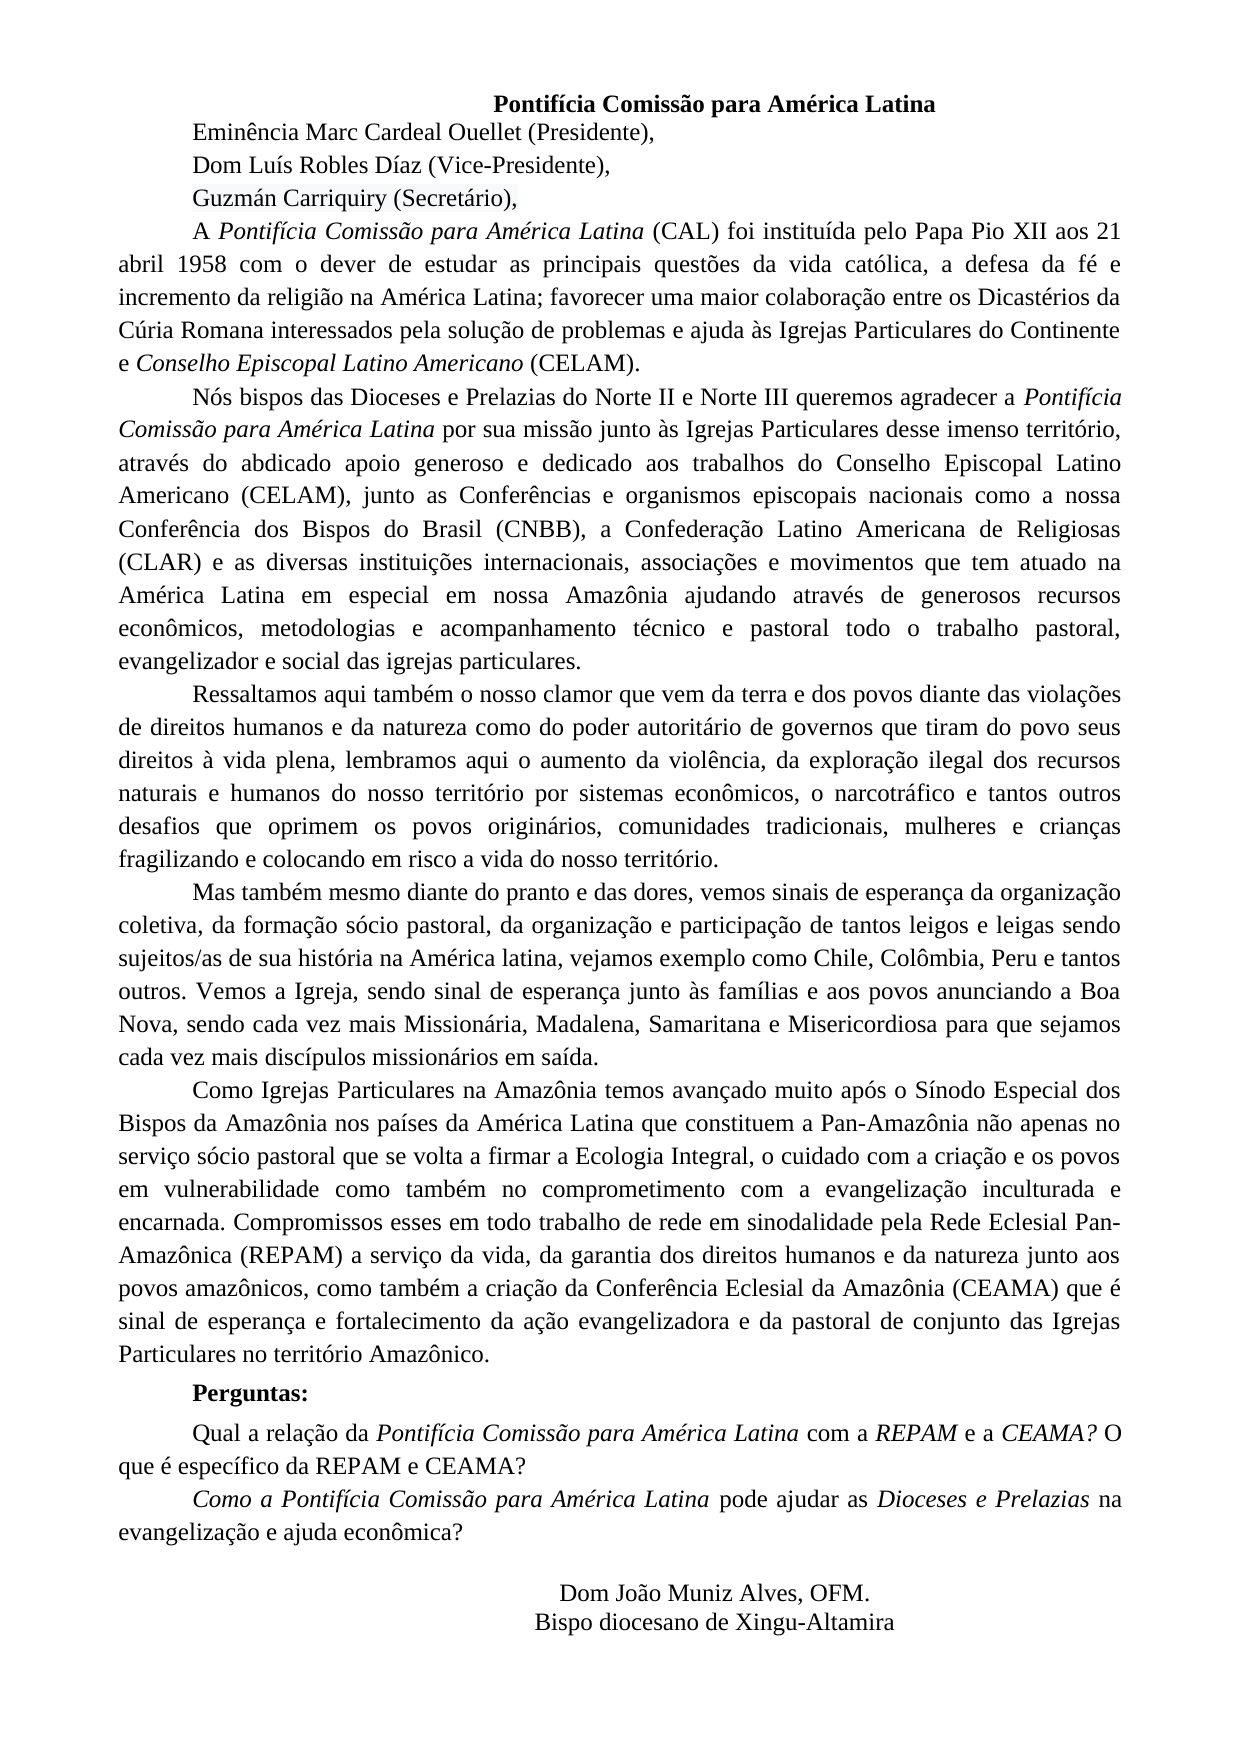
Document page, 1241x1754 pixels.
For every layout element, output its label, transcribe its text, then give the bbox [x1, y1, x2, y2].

text A Pontifícia Comissão para América Latina (CAL) foi instituída pelo Papa Pio XII aos 21 abril 1958 com o dever de estudar as principais questões da vida católica, a defesa da fé e incremento da religião na América Latina; favorecer uma maior colaboração entre os Dicastérios da Cúria Romana interessados pela solução de problemas e ajuda às Igrejas Particulares do Continente e Conselho Episcopal Latino Americano (CELAM). [118, 216, 1122, 250]
text Dom Luís Robles Díaz (Vice-Presidente), [118, 150, 1122, 179]
text Dom João Muniz Alves, OFM. [233, 1578, 1122, 1607]
text Bispo diocesano de Xingu-Altamira [233, 1607, 1122, 1636]
text Nós bispos das Dioceses e Prelazias do Norte II e Norte III queremos agradecer a Pontifícia Comissão para América Latina por sua missão junto às Igrejas Particulares desse imenso território, através do abdicado apoio generoso e dedicado aos trabalhos do Conselho Episcopal Latino Americano (CELAM), junto as Conferências e organismos episcopais nacionais como a nossa Conferência dos Bispos do Brasil (CNBB), a Confederação Latino Americana de Religiosas (CLAR) e as diversas instituições internacionais, associações e movimentos que tem atuado na América Latina em especial em nossa Amazônia ajudando através de generosos recursos econômicos, metodologias e acompanhamento técnico e pastoral todo o trabalho pastoral, evangelizador e social das igrejas particulares. [118, 382, 1122, 674]
text Como a Pontifícia Comissão para América Latina pode ajudar as Dioceses e Prelazias na evangelização e ajuda econômica? [118, 1484, 1122, 1546]
text Pontifícia Comissão para América Latina [233, 89, 1122, 117]
text Guzmán Carriquiry (Secretário), [118, 183, 1122, 212]
text Ressaltamos aqui também o nosso clamor que vem da terra e dos povos diante das violações de direitos humanos e da natureza como do poder autoritário de governos que tiram do povo seus direitos à vida plena, lembramos aqui o aumento da violência, da exploração ilegal dos recursos naturais e humanos do nosso território por sistemas econômicos, o narcotráfico e tantos outros desafios que oprimem os povos originários, comunidades tradicionais, mulheres e crianças fragilizando e colocando em risco a vida do nosso território. [118, 679, 1122, 873]
text Qual a relação da Pontifícia Comissão para América Latina com a REPAM e a CEAMA? O que é específico da REPAM e CEAMA? [118, 1418, 1122, 1479]
text Mas também mesmo diante do pranto e das dores, vemos sinais de esperança da organização coletiva, da formação sócio pastoral, da organização e participação de tantos leigos e leigas sendo sujeitos/as de sua história na América latina, vejamos exemplo como Chile, Colômbia, Peru e tantos outros. Vemos a Igreja, sendo sinal de esperança junto às famílias e aos povos anunciando a Boa Nova, sendo cada vez mais Missionária, Madalena, Samaritana e Misericordiosa para que sejamos cada vez mais discípulos missionários em saída. [118, 877, 1122, 1071]
text Como Igrejas Particulares na Amazônia temos avançado muito após o Sínodo Especial dos Bispos da Amazônia nos países da América Latina que constituem a Pan-Amazônia não apenas no serviço sócio pastoral que se volta a firmar a Ecologia Integral, o cuidado com a criação e os povos em vulnerabilidade como também no comprometimento com a evangelização inculturada e encarnada. Compromissos esses em todo trabalho de rede em sinodalidade pela Rede Eclesial Pan-Amazônica (REPAM) a serviço da vida, da garantia dos direitos humanos e da natureza junto aos povos amazônicos, como também a criação da Conferência Eclesial da Amazônia (CEAMA) que é sinal de esperança e fortalecimento da ação evangelizadora e da pastoral de conjunto das Igrejas Particulares no território Amazônico. [118, 1075, 1122, 1368]
text A Pontifícia Comissão para América Latina (CAL) foi instituída pelo Papa Pio XII aos 21 abril 1958 com o dever de estudar as principais questões da vida católica, a defesa da fé e incremento da religião na América Latina; favorecer uma maior colaboração entre os Dicastérios da Cúria Romana interessados pela solução de problemas e ajuda às Igrejas Particulares do Continente e Conselho Episcopal Latino Americano (CELAM). [118, 344, 1122, 377]
text Perguntas: [118, 1378, 1122, 1407]
text Eminência Marc Cardeal Ouellet (Presidente), [118, 117, 1122, 146]
